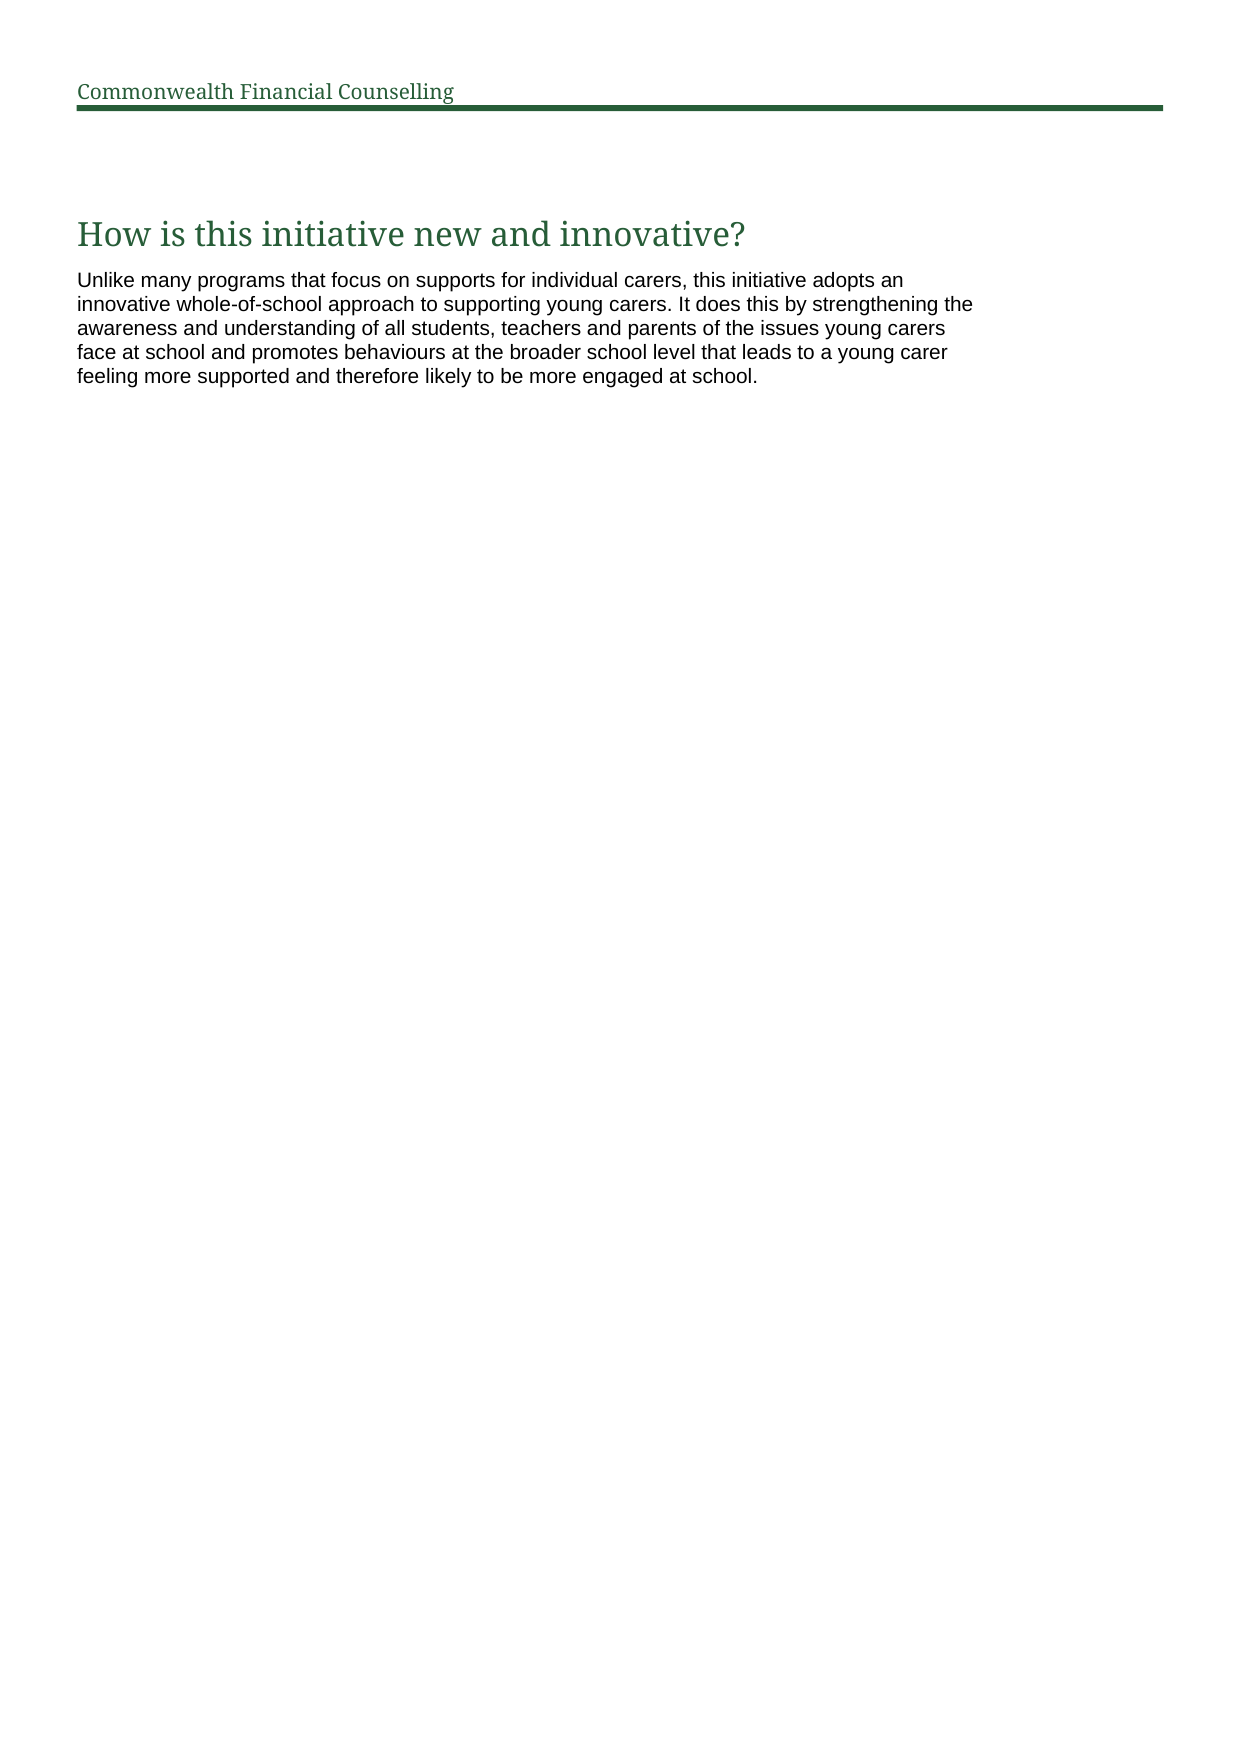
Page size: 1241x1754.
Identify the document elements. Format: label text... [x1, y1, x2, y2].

text Unlike many programs that focus on supports for individual carers, this initiative adopts an innovative whole-of-school approach to supporting young carers. It does this by strengthening the awareness and understanding of all students, teachers and parents of the issues young carers face at school and promotes behaviours at the broader school level that leads to a young carer feeling more supported and therefore likely to be more engaged at school. [77, 268, 975, 388]
subtitle How is this initiative new and innovative? [77, 210, 975, 256]
